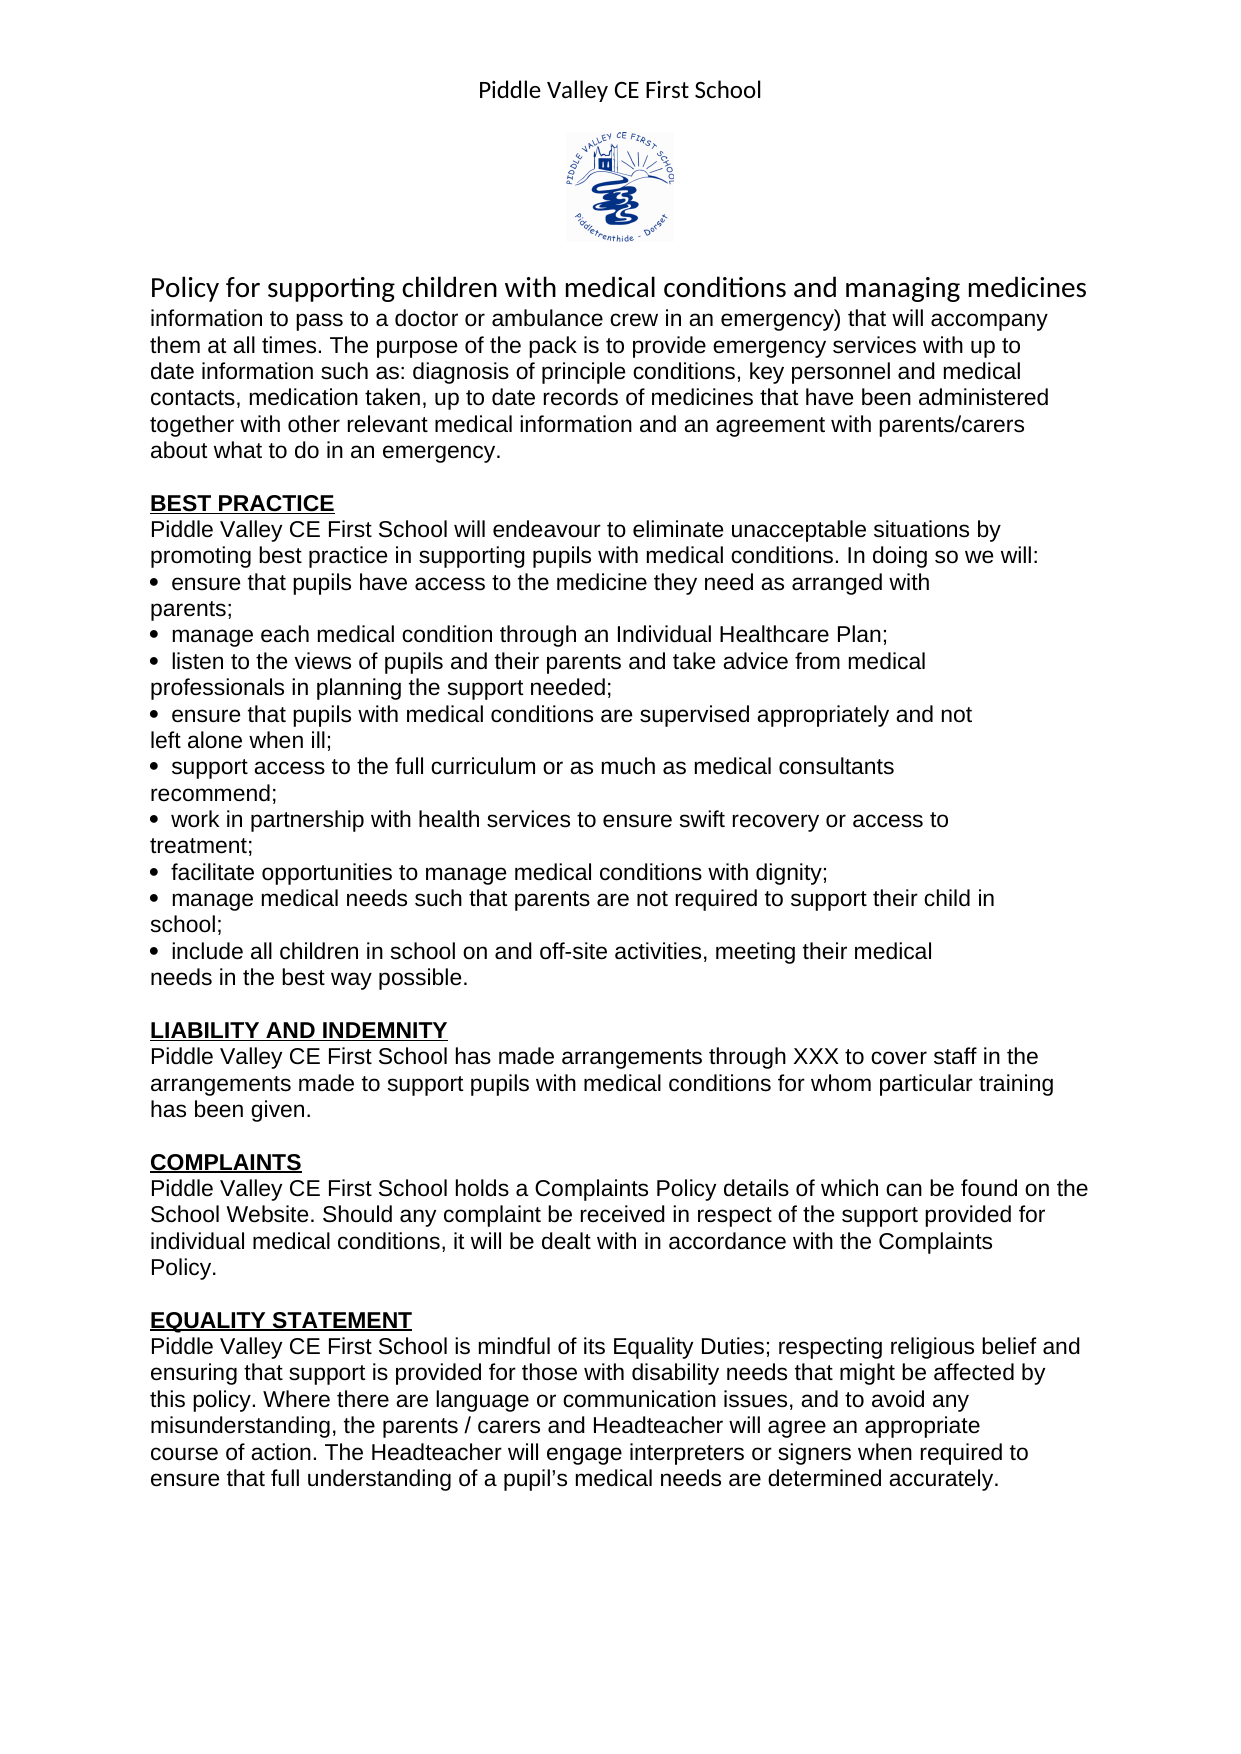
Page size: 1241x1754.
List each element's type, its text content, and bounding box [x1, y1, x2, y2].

text date information such as: diagnosis of principle conditions, key personnel and medical [150, 358, 1090, 384]
text manage medical needs such that parents are not required to support their child in [150, 885, 1090, 911]
text manage each medical condition through an Individual Healthcare Plan; [150, 621, 1090, 648]
text Policy. [150, 1254, 1090, 1280]
text ensure that pupils with medical conditions are supervised appropriately and not [150, 701, 1090, 727]
text Piddle Valley CE First School holds a Complaints Policy details of which can be found on the [150, 1175, 1090, 1201]
text parents; [150, 595, 1090, 621]
text School Website. Should any complaint be received in respect of the support provided for [150, 1201, 1090, 1228]
text contacts, medication taken, up to date records of medicines that have been administered [150, 384, 1090, 411]
text ensure that pupils have access to the medicine they need as arranged with [150, 569, 1090, 595]
text left alone when ill; [150, 727, 1090, 753]
text Piddle Valley CE First School will endeavour to eliminate unacceptable situations by promoting best practice in supporting pupils with medical conditions. In doing so we will: [150, 516, 1090, 569]
text Piddle Valley CE First School is mindful of its Equality Duties; respecting religious belief and [150, 1333, 1090, 1359]
text support access to the full curriculum or as much as medical consultants [150, 753, 1090, 779]
text misunderstanding, the parents / carers and Headteacher will agree an appropriate [150, 1412, 1090, 1438]
text individual medical conditions, it will be dealt with in accordance with the Complaints [150, 1228, 1090, 1254]
text information to pass to a doctor or ambulance crew in an emergency) that will accompany [150, 305, 1090, 332]
text needs in the best way possible. [150, 964, 1090, 990]
text recommend; [150, 779, 1090, 806]
picture [566, 132, 674, 242]
text them at all times. The purpose of the pack is to provide emergency services with up to [150, 332, 1090, 358]
text COMPLAINTS [150, 1148, 1090, 1175]
text work in partnership with health services to ensure swift recovery or access to [150, 806, 1090, 832]
text include all children in school on and off-site activities, meeting their medical [150, 938, 1090, 964]
text ensure that full understanding of a pupil’s medical needs are determined accurately. [150, 1465, 1090, 1491]
text EQUALITY STATEMENT [150, 1307, 1090, 1333]
text course of action. The Headteacher will engage interpreters or signers when required to [150, 1438, 1090, 1465]
text together with other relevant medical information and an agreement with parents/carers [150, 411, 1090, 437]
text about what to do in an emergency. [150, 437, 1090, 463]
text ensuring that support is provided for those with disability needs that might be affected by [150, 1359, 1090, 1386]
text facilitate opportunities to manage medical conditions with dignity; [150, 859, 1090, 885]
text school; [150, 911, 1090, 938]
text Piddle Valley CE First School has made arrangements through XXX to cover staff in the arrangements made to support pupils with medical conditions for whom particular training has been given. [150, 1043, 1090, 1122]
text professionals in planning the support needed; [150, 674, 1090, 701]
text BEST PRACTICE [150, 490, 1090, 516]
text LIABILITY AND INDEMNITY [150, 1017, 1090, 1043]
text this policy. Where there are language or communication issues, and to avoid any [150, 1386, 1090, 1412]
text treatment; [150, 832, 1090, 859]
text listen to the views of pupils and their parents and take advice from medical [150, 648, 1090, 674]
